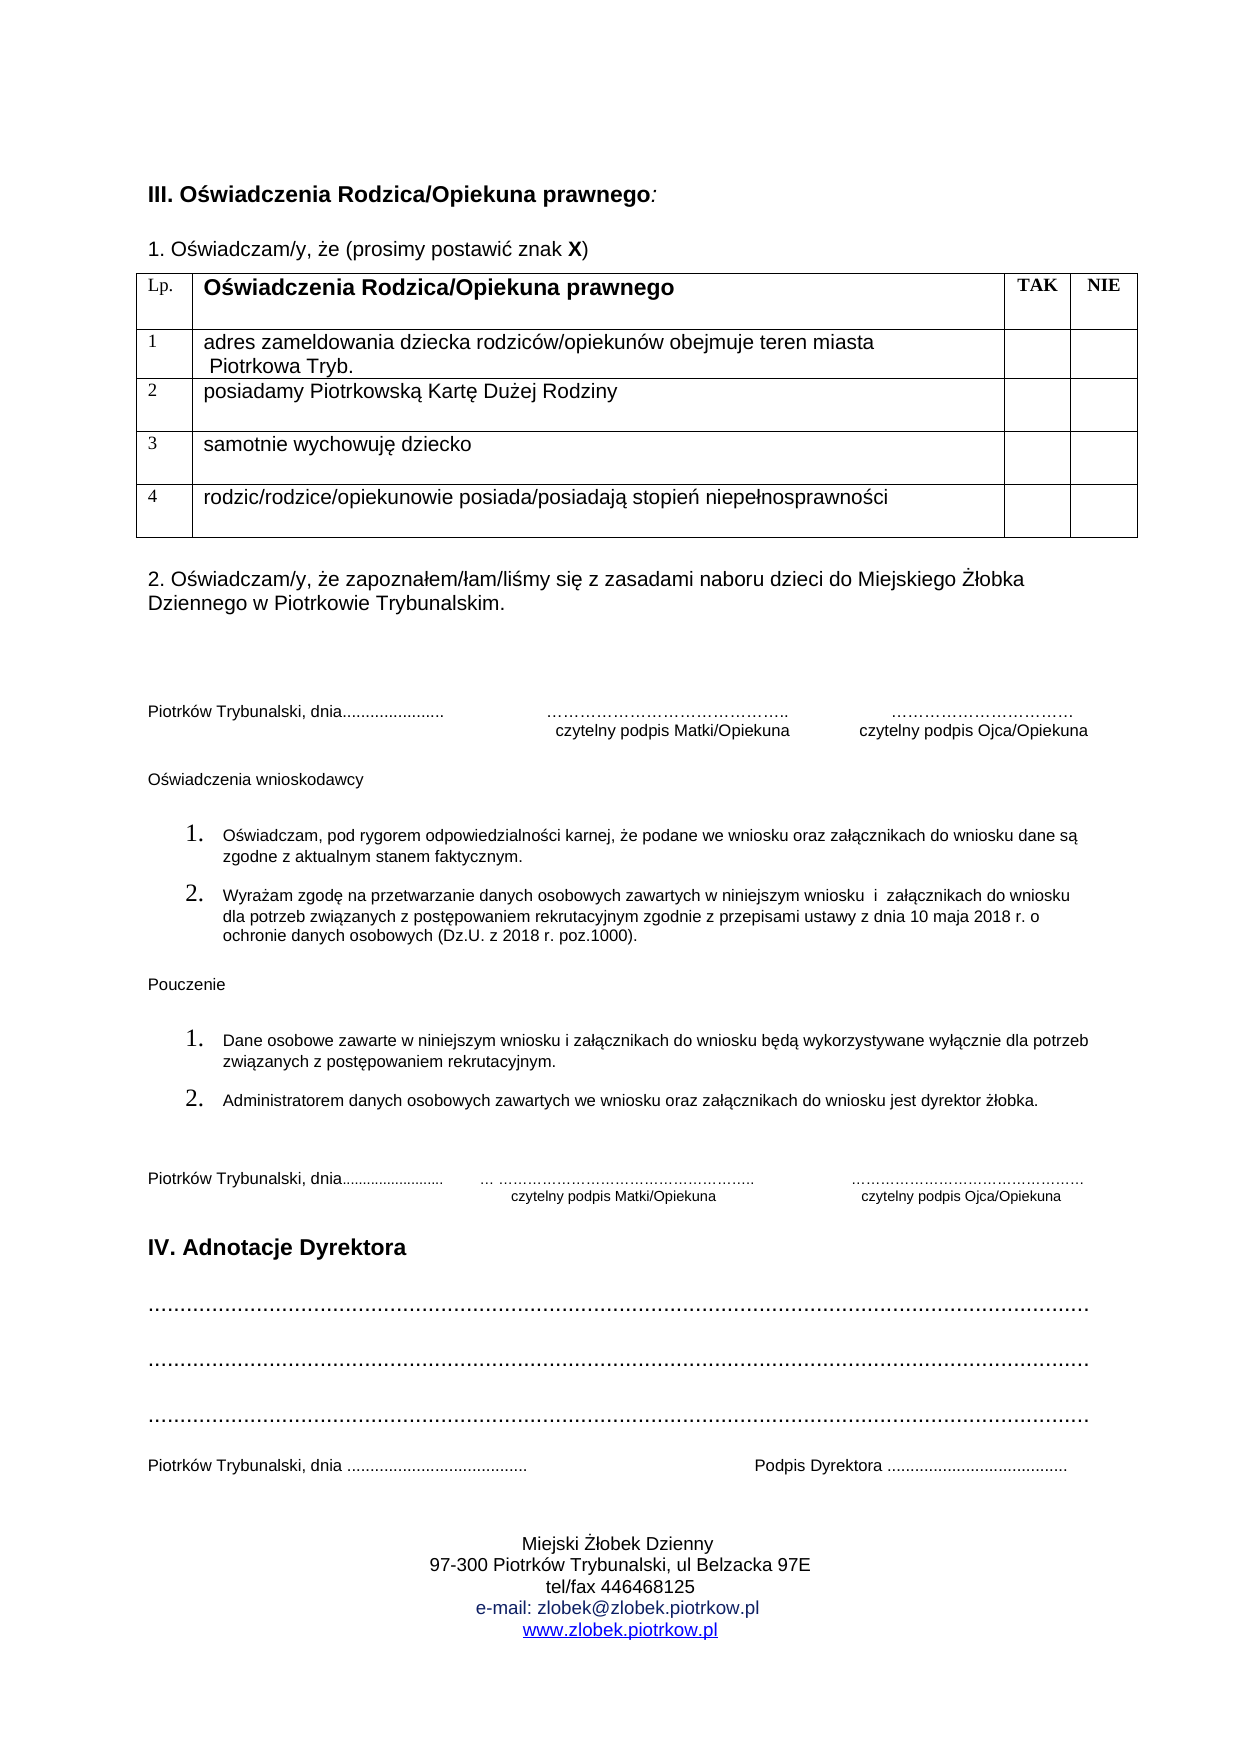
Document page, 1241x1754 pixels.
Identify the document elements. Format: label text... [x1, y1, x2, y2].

text .................................................................................................................................................... [148, 1345, 1093, 1371]
text .................................................................................................................................................... [148, 1289, 1093, 1316]
text .................................................................................................................................................... [148, 1401, 1093, 1427]
text Miejski Żłobek Dzienny 97-300 Piotrków Trybunalski, ul Belzacka 97E tel/fax 446468125 e-mail: zlobek@zlobek.piotrkow.pl www.zlobek.piotrkow.pl [148, 1532, 1093, 1668]
text 1. Oświadczam/y, że (prosimy postawić znak X) [148, 237, 1093, 261]
table_cell [1005, 432, 1070, 484]
table_cell posiadamy Piotrkowską Kartę Dużej Rodziny [193, 379, 1004, 431]
table_header TAK [1005, 274, 1070, 329]
table_cell 1 [137, 330, 192, 378]
table_cell samotnie wychowuję dziecko [193, 432, 1004, 484]
text III. Oświadczenia Rodzica/Opiekuna prawnego: [148, 181, 1093, 208]
table_cell adres zameldowania dziecka rodziców/opiekunów obejmuje teren miasta Piotrkowa Tryb. [193, 330, 1004, 378]
text Piotrków Trybunalski, dnia......................... … …………………………………………….. ………………………………………… czytelny podpis Matki/Opiekuna czytelny podpis Ojca/Opiekuna [148, 1169, 1093, 1205]
list Administratorem danych osobowych zawartych we wniosku oraz załącznikach do wniosku jest dyrektor żłobka. [185, 1083, 1093, 1140]
table_header Oświadczenia Rodzica/Opiekuna prawnego [193, 274, 1004, 329]
table_cell [1005, 330, 1070, 378]
text Piotrków Trybunalski, dnia ....................................... Podpis Dyrektora ....................................... [148, 1456, 1093, 1503]
text Pouczenie [148, 974, 1093, 993]
text 2. Oświadczam/y, że zapoznałem/łam/liśmy się z zasadami naboru dzieci do Miejskiego Żłobka Dziennego w Piotrkowie Trybunalskim. [148, 567, 1093, 615]
list Oświadczam, pod rygorem odpowiedzialności karnej, że podane we wniosku oraz załącznikach do wniosku dane są zgodne z aktualnym stanem faktycznym. [185, 818, 1093, 866]
table_cell [1005, 379, 1070, 431]
table_cell rodzic/rodzice/opiekunowie posiada/posiadają stopień niepełnosprawności [193, 485, 1004, 537]
list Wyrażam zgodę na przetwarzanie danych osobowych zawartych w niniejszym wniosku i załącznikach do wniosku dla potrzeb związanych z postępowaniem rekrutacyjnym zgodnie z przepisami ustawy z dnia 10 maja 2018 r. o ochronie danych osobowych (Dz.U. z 2018 r. poz.1000). [185, 878, 1093, 945]
table_header Lp. [137, 274, 192, 329]
table_cell 2 [137, 379, 192, 431]
list Dane osobowe zawarte w niniejszym wniosku i załącznikach do wniosku będą wykorzystywane wyłącznie dla potrzeb związanych z postępowaniem rekrutacyjnym. [185, 1023, 1093, 1071]
text Oświadczenia wnioskodawcy [148, 769, 1093, 788]
table_cell [1071, 485, 1137, 537]
table_cell [1005, 485, 1070, 537]
text Piotrków Trybunalski, dnia...................... …………………………………….. …………………………… czytelny podpis Matki/Opiekuna czytelny podpis Ojca/Opiekuna [148, 702, 1093, 740]
table_cell [1071, 432, 1137, 484]
table_cell 4 [137, 485, 192, 537]
text IV. Adnotacje Dyrektora [148, 1234, 1093, 1260]
table_cell 3 [137, 432, 192, 484]
table_header NIE [1071, 274, 1137, 329]
table_cell [1071, 379, 1137, 431]
table_cell [1071, 330, 1137, 378]
